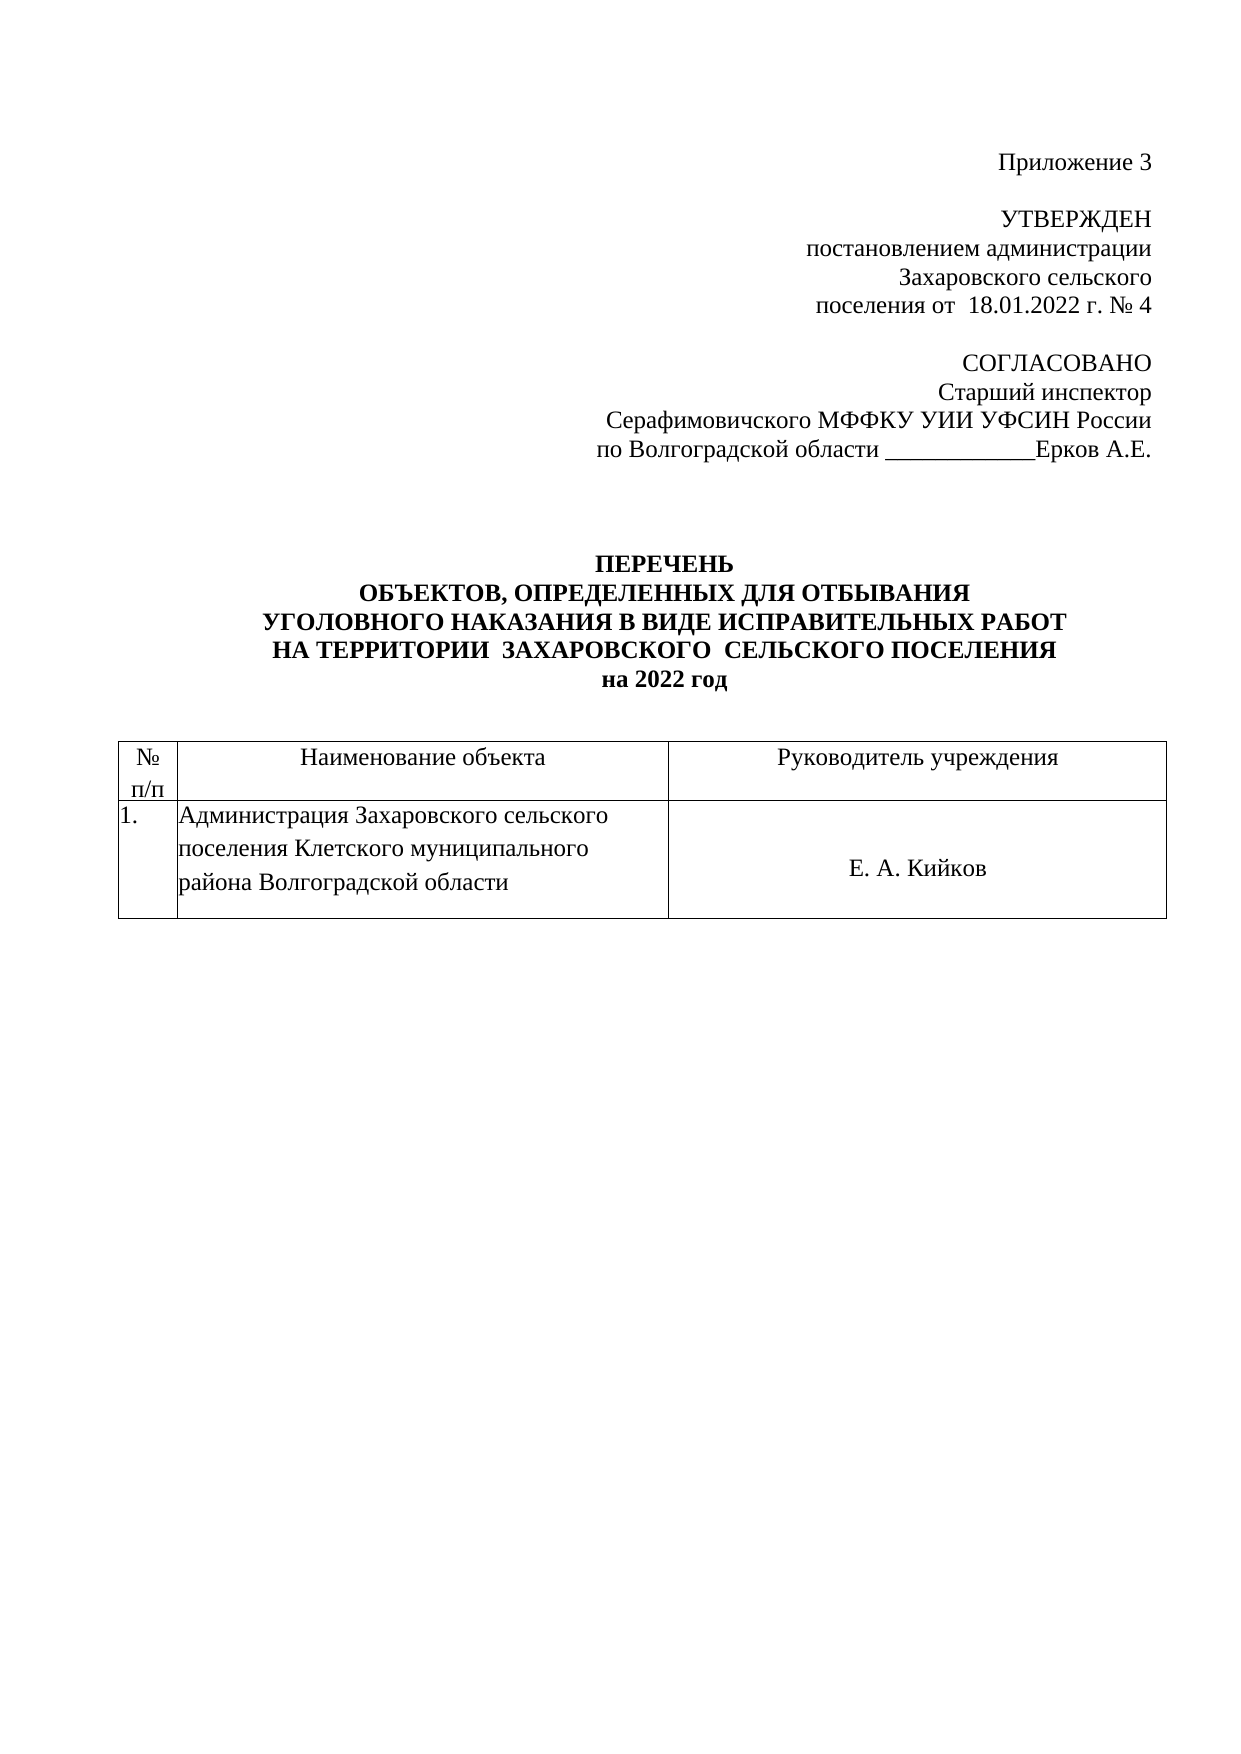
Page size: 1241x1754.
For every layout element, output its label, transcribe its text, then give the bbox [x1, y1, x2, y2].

text Захаровского сельского [177, 262, 1152, 291]
table_header Наименование объекта [178, 742, 668, 800]
text по Волгоградской области ____________Ерков А.Е. [177, 434, 1152, 463]
text СОГЛАСОВАНО [177, 348, 1152, 377]
text Приложение 3 [177, 147, 1152, 176]
title ПЕРЕЧЕНЬ [177, 549, 1152, 578]
text Старший инспектор [177, 377, 1152, 406]
text УТВЕРЖДЕН [177, 204, 1152, 233]
table_header Руководитель учреждения [669, 742, 1166, 800]
table_cell 1. [119, 801, 177, 918]
title ОБЪЕКТОВ, ОПРЕДЕЛЕННЫХ ДЛЯ ОТБЫВАНИЯ [177, 578, 1152, 607]
text Серафимовичского МФФКУ УИИ УФСИН России [177, 406, 1152, 434]
table_header № п/п [119, 742, 177, 800]
title на 2022 год [177, 664, 1152, 693]
text поселения от 18.01.2022 г. № 4 [177, 291, 1152, 319]
title НА ТЕРРИТОРИИ ЗАХАРОВСКОГО СЕЛЬСКОГО ПОСЕЛЕНИЯ [177, 636, 1152, 664]
table_cell Администрация Захаровского сельского поселения Клетского муниципального района Волгоградской области [178, 801, 668, 918]
title УГОЛОВНОГО НАКАЗАНИЯ В ВИДЕ ИСПРАВИТЕЛЬНЫХ РАБОТ [177, 607, 1152, 636]
table_cell Е. А. Кийков [669, 801, 1166, 918]
text постановлением администрации [177, 233, 1152, 262]
